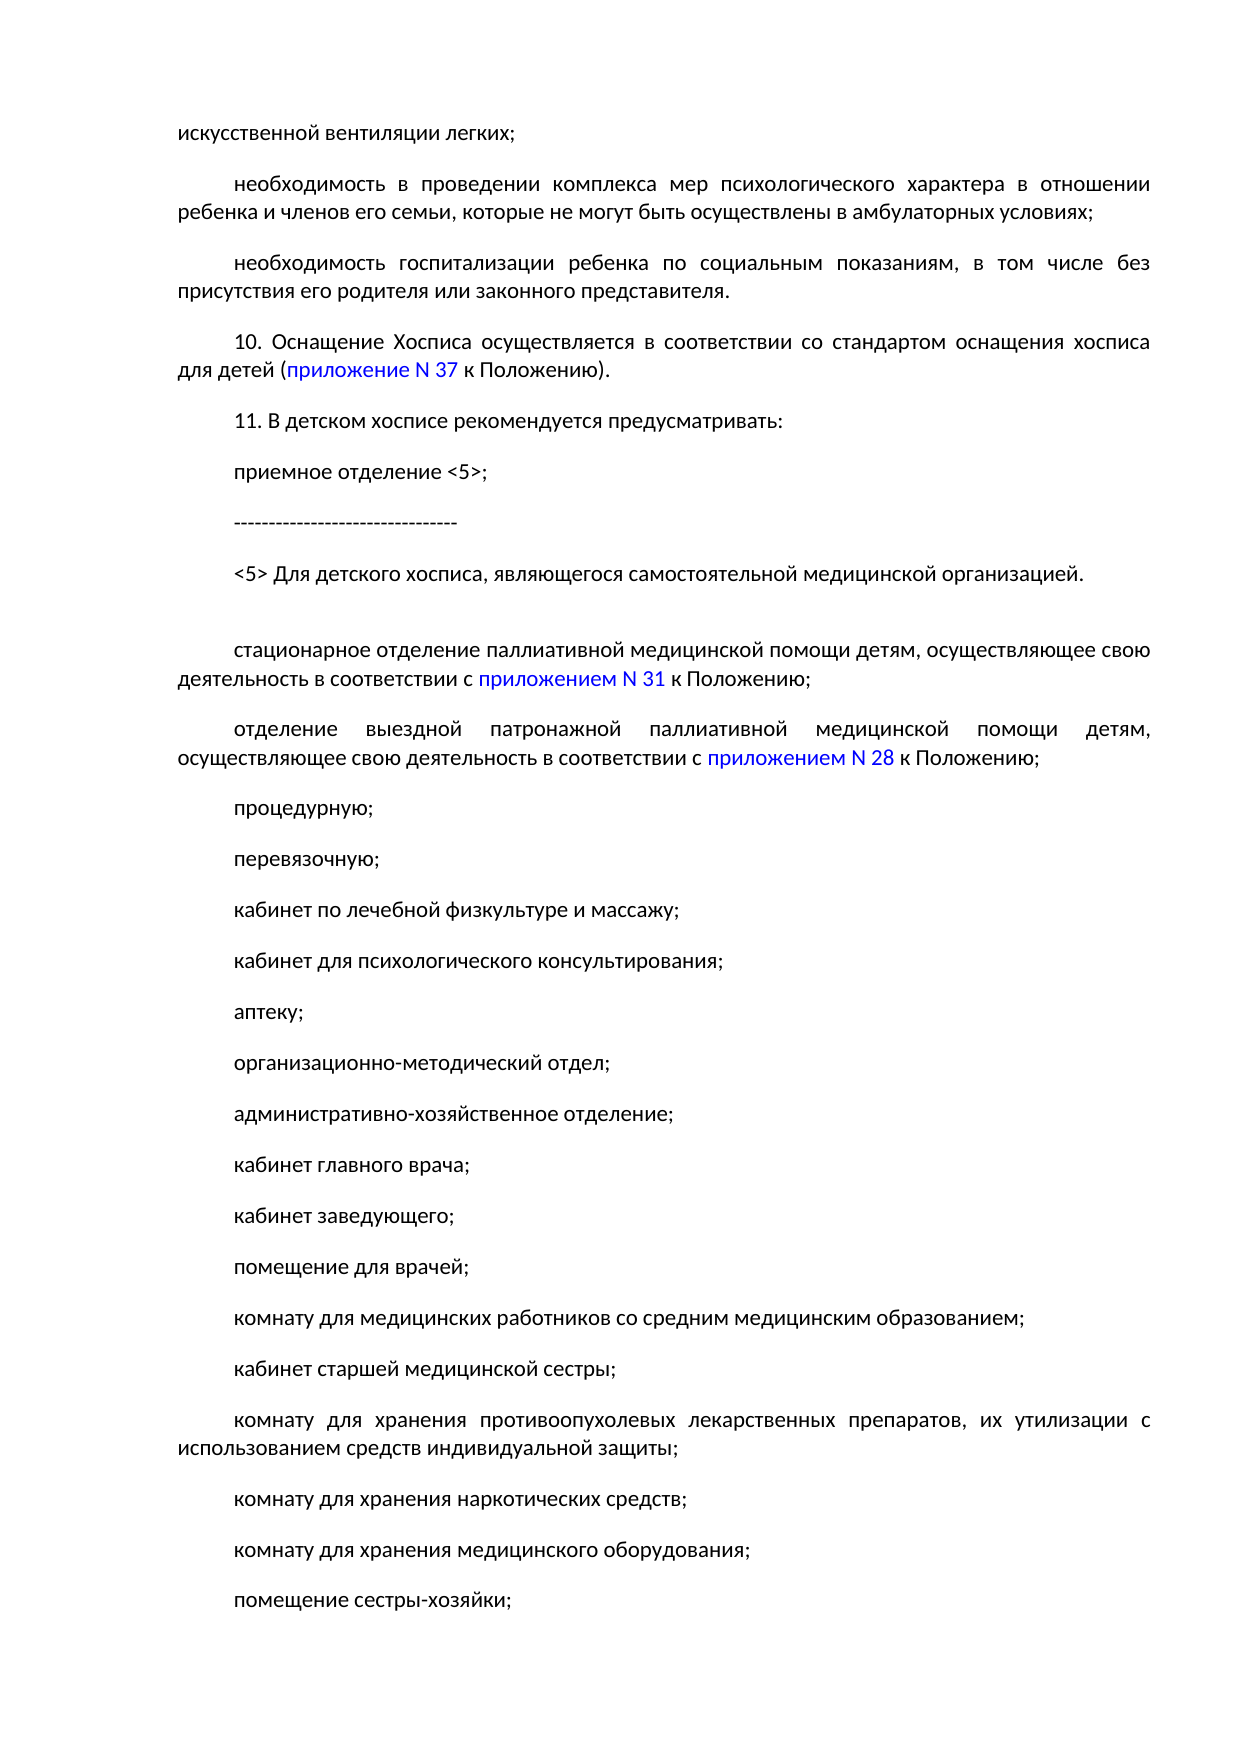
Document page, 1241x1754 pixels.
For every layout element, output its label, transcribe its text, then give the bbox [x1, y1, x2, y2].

text кабинет по лечебной физкультуре и массажу; [177, 895, 1152, 923]
text -------------------------------- [177, 508, 1152, 536]
text кабинет для психологического консультирования; [177, 946, 1152, 974]
text приемное отделение <5>; [177, 457, 1152, 485]
text кабинет заведующего; [177, 1201, 1152, 1229]
text аптеку; [177, 997, 1152, 1025]
text перевязочную; [177, 844, 1152, 872]
text комнату для хранения наркотических средств; [177, 1484, 1152, 1512]
text 10. Оснащение Хосписа осуществляется в соответствии со стандартом оснащения хосписа для детей (приложение N 37 к Положению). [177, 327, 1152, 383]
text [177, 118, 1152, 146]
text необходимость в проведении комплекса мер психологического характера в отношении ребенка и членов его семьи, которые не могут быть осуществлены в амбулаторных условиях; [177, 169, 1152, 225]
text необходимость госпитализации ребенка по социальным показаниям, в том числе без присутствия его родителя или законного представителя. [177, 248, 1152, 304]
text комнату для хранения медицинского оборудования; [177, 1535, 1152, 1563]
text организационно-методический отдел; [177, 1048, 1152, 1076]
text комнату для хранения противоопухолевых лекарственных препаратов, их утилизации с использованием средств индивидуальной защиты; [177, 1405, 1152, 1461]
text кабинет старшей медицинской сестры; [177, 1354, 1152, 1382]
text <5> Для детского хосписа, являющегося самостоятельной медицинской организацией. [177, 559, 1152, 587]
text помещение для врачей; [177, 1252, 1152, 1280]
text стационарное отделение паллиативной медицинской помощи детям, осуществляющее свою деятельность в соответствии с приложением N 31 к Положению; [177, 636, 1152, 692]
text 11. В детском хосписе рекомендуется предусматривать: [177, 406, 1152, 434]
text помещение сестры-хозяйки; [177, 1586, 1152, 1614]
text административно-хозяйственное отделение; [177, 1099, 1152, 1127]
text кабинет главного врача; [177, 1150, 1152, 1178]
text отделение выездной патронажной паллиативной медицинской помощи детям, осуществляющее свою деятельность в соответствии с приложением N 28 к Положению; [177, 714, 1152, 771]
text процедурную; [177, 793, 1152, 822]
text комнату для медицинских работников со средним медицинским образованием; [177, 1303, 1152, 1331]
